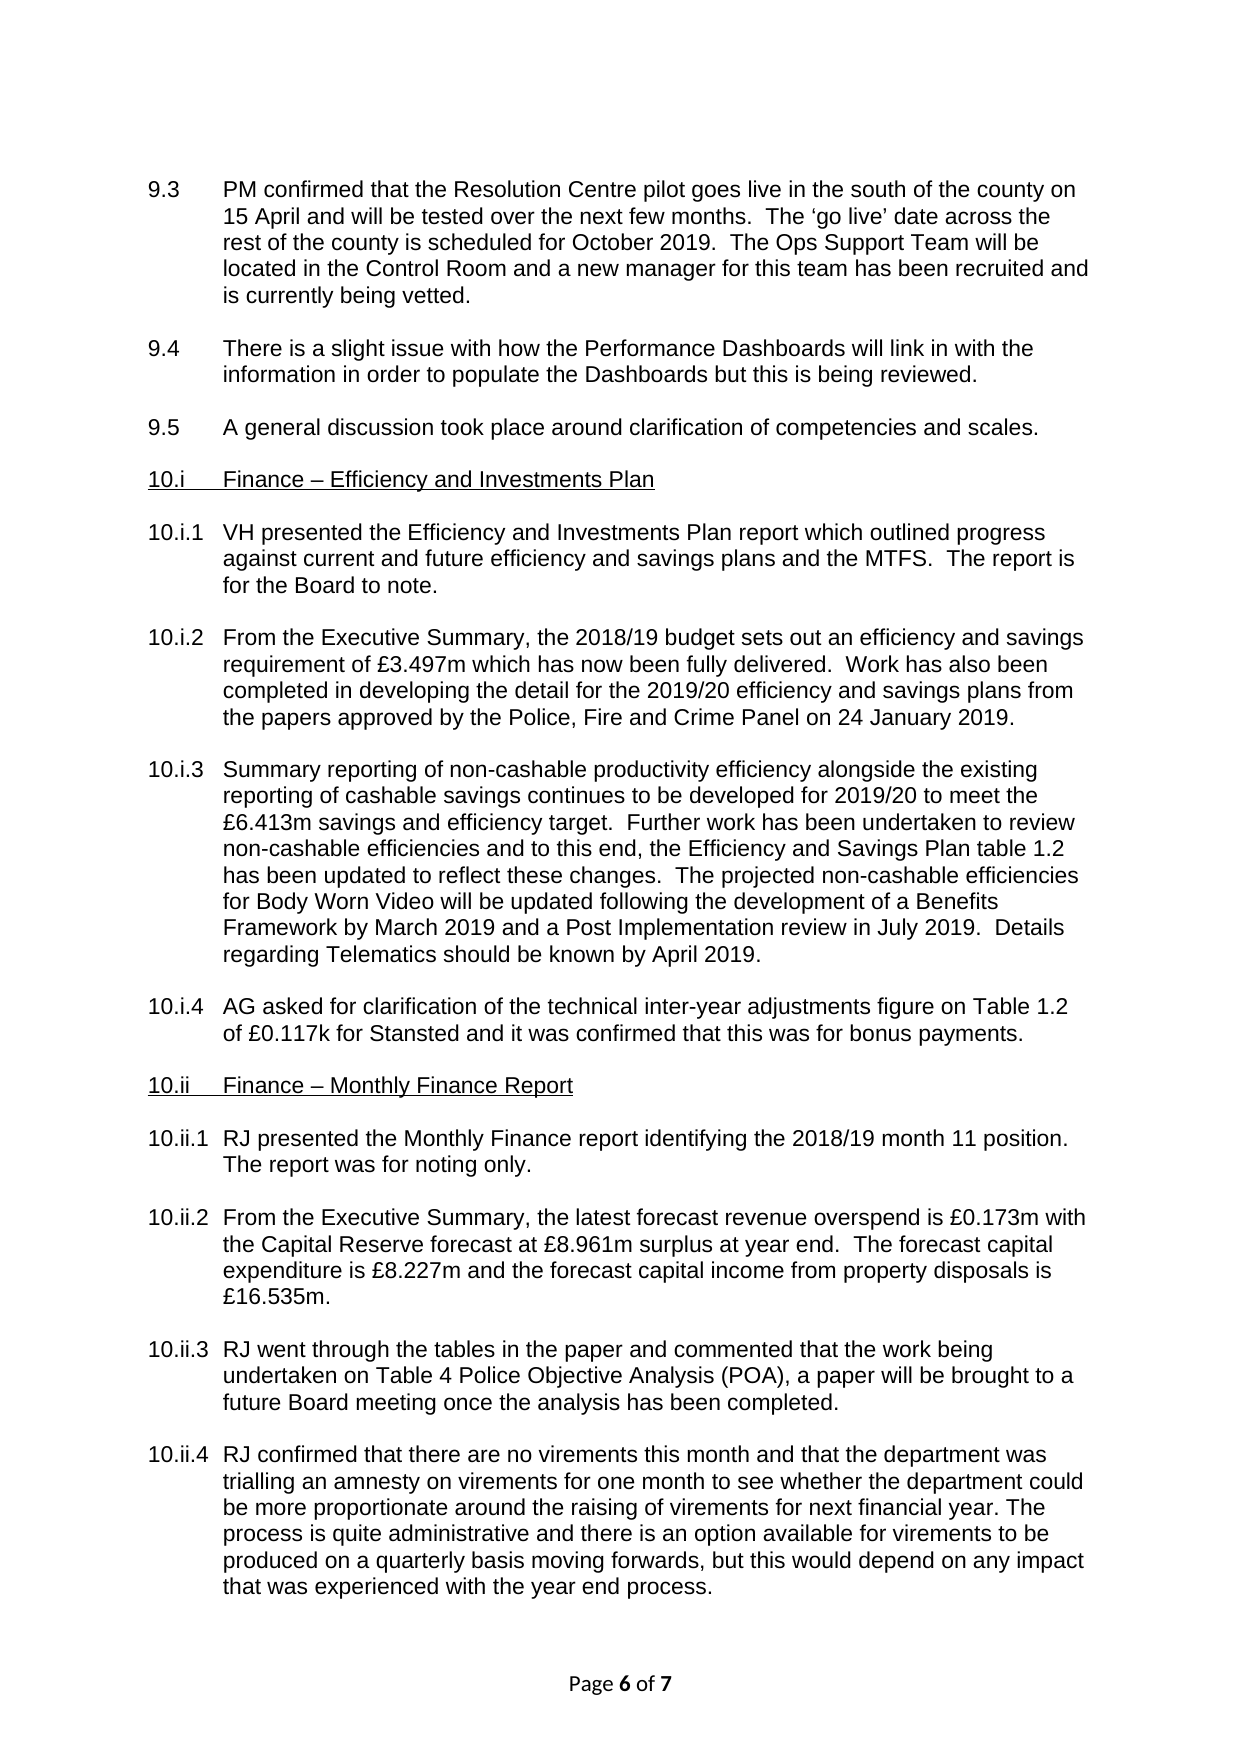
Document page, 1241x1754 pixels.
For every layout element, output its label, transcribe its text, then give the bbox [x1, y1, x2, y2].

text 10.ii.4 RJ confirmed that there are no virements this month and that the department was trialling an amnesty on virements for one month to see whether the department could be more proportionate around the raising of virements for next financial year. The process is quite administrative and there is an option available for virements to be produced on a quarterly basis moving forwards, but this would depend on any impact that was experienced with the year end process. [148, 1441, 1093, 1599]
text 10.i.4 AG asked for clarification of the technical inter-year adjustments figure on Table 1.2 of £0.117k for Stansted and it was confirmed that this was for bonus payments. [148, 993, 1093, 1046]
text 10.i.2 From the Executive Summary, the 2018/19 budget sets out an efficiency and savings requirement of £3.497m which has now been fully delivered. Work has also been completed in developing the detail for the 2019/20 efficiency and savings plans from the papers approved by the Police, Fire and Crime Panel on 24 January 2019. [148, 624, 1093, 730]
text 10.i.1 VH presented the Efficiency and Investments Plan report which outlined progress against current and future efficiency and savings plans and the MTFS. The report is for the Board to note. [148, 519, 1093, 598]
text 10.ii Finance – Monthly Finance Report [148, 1072, 1093, 1099]
text 9.3 PM confirmed that the Resolution Centre pilot goes live in the south of the county on 15 April and will be tested over the next few months. The ‘go live’ date across the rest of the county is scheduled for October 2019. The Ops Support Team will be located in the Control Room and a new manager for this team has been recruited and is currently being vetted. [148, 176, 1093, 308]
text 10.i.3 Summary reporting of non-cashable productivity efficiency alongside the existing reporting of cashable savings continues to be developed for 2019/20 to meet the £6.413m savings and efficiency target. Further work has been undertaken to review non-cashable efficiencies and to this end, the Efficiency and Savings Plan table 1.2 has been updated to reflect these changes. The projected non-cashable efficiencies for Body Worn Video will be updated following the development of a Benefits Framework by March 2019 and a Post Implementation review in July 2019. Details regarding Telematics should be known by April 2019. [148, 756, 1093, 967]
text 10.i Finance – Efficiency and Investments Plan [148, 466, 1093, 493]
text 9.4 There is a slight issue with how the Performance Dashboards will link in with the information in order to populate the Dashboards but this is being reviewed. [148, 334, 1093, 387]
text 10.ii.2 From the Executive Summary, the latest forecast revenue overspend is £0.173m with the Capital Reserve forecast at £8.961m surplus at year end. The forecast capital expenditure is £8.227m and the forecast capital income from property disposals is £16.535m. [148, 1204, 1093, 1309]
text 9.5 A general discussion took place around clarification of competencies and scales. [148, 413, 1093, 440]
text 10.ii.3 RJ went through the tables in the paper and commented that the work being undertaken on Table 4 Police Objective Analysis (POA), a paper will be brought to a future Board meeting once the analysis has been completed. [148, 1336, 1093, 1415]
text 10.ii.1 RJ presented the Monthly Finance report identifying the 2018/19 month 11 position. The report was for noting only. [148, 1125, 1093, 1178]
